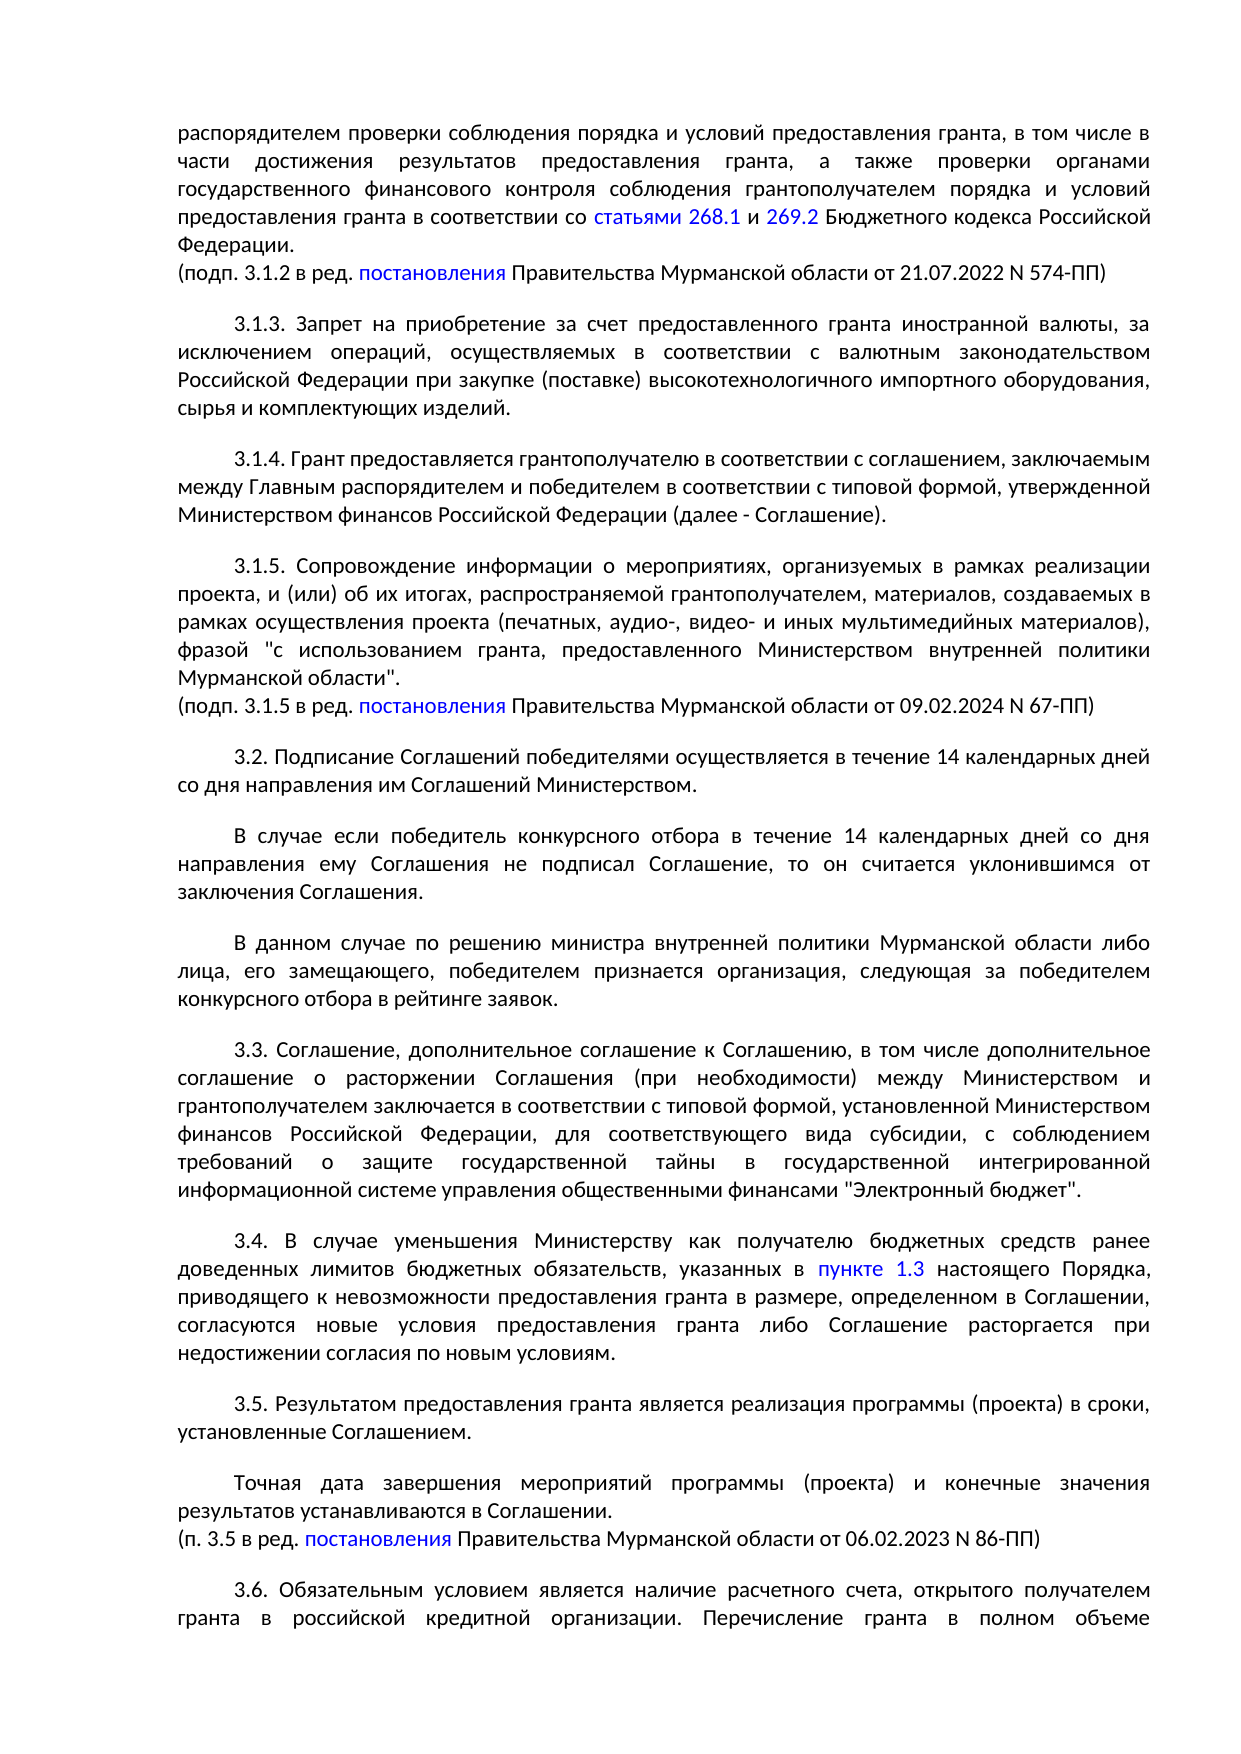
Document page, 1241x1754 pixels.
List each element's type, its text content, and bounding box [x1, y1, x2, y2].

text 3.4. В случае уменьшения Министерству как получателю бюджетных средств ранее доведенных лимитов бюджетных обязательств, указанных в пункте 1.3 настоящего Порядка, приводящего к невозможности предоставления гранта в размере, определенном в Соглашении, согласуются новые условия предоставления гранта либо Соглашение расторгается при недостижении согласия по новым условиям. [177, 1226, 1152, 1366]
text (подп. 3.1.2 в ред. постановления Правительства Мурманской области от 21.07.2022 N 574-ПП) [177, 258, 1152, 286]
text 3.1.5. Сопровождение информации о мероприятиях, организуемых в рамках реализации проекта, и (или) об их итогах, распространяемой грантополучателем, материалов, создаваемых в рамках осуществления проекта (печатных, аудио-, видео- и иных мультимедийных материалов), фразой "с использованием гранта, предоставленного Министерством внутренней политики Мурманской области". [177, 551, 1152, 691]
text (п. 3.5 в ред. постановления Правительства Мурманской области от 06.02.2023 N 86-ПП) [177, 1524, 1152, 1552]
text (подп. 3.1.5 в ред. постановления Правительства Мурманской области от 09.02.2024 N 67-ПП) [177, 691, 1152, 719]
text Точная дата завершения мероприятий программы (проекта) и конечные значения результатов устанавливаются в Соглашении. [177, 1468, 1152, 1524]
text В случае если победитель конкурсного отбора в течение 14 календарных дней со дня направления ему Соглашения не подписал Соглашение, то он считается уклонившимся от заключения Соглашения. [177, 821, 1152, 905]
text 3.2. Подписание Соглашений победителями осуществляется в течение 14 календарных дней со дня направления им Соглашений Министерством. [177, 742, 1152, 798]
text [177, 1575, 1152, 1631]
text 3.1.4. Грант предоставляется грантополучателю в соответствии с соглашением, заключаемым между Главным распорядителем и победителем в соответствии с типовой формой, утвержденной Министерством финансов Российской Федерации (далее - Соглашение). [177, 444, 1152, 528]
text 3.5. Результатом предоставления гранта является реализация программы (проекта) в сроки, установленные Соглашением. [177, 1389, 1152, 1445]
text 3.3. Соглашение, дополнительное соглашение к Соглашению, в том числе дополнительное соглашение о расторжении Соглашения (при необходимости) между Министерством и грантополучателем заключается в соответствии с типовой формой, установленной Министерством финансов Российской Федерации, для соответствующего вида субсидии, с соблюдением требований о защите государственной тайны в государственной интегрированной информационной системе управления общественными финансами "Электронный бюджет". [177, 1035, 1152, 1203]
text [177, 118, 1152, 258]
text 3.1.3. Запрет на приобретение за счет предоставленного гранта иностранной валюты, за исключением операций, осуществляемых в соответствии с валютным законодательством Российской Федерации при закупке (поставке) высокотехнологичного импортного оборудования, сырья и комплектующих изделий. [177, 309, 1152, 421]
text В данном случае по решению министра внутренней политики Мурманской области либо лица, его замещающего, победителем признается организация, следующая за победителем конкурсного отбора в рейтинге заявок. [177, 928, 1152, 1012]
